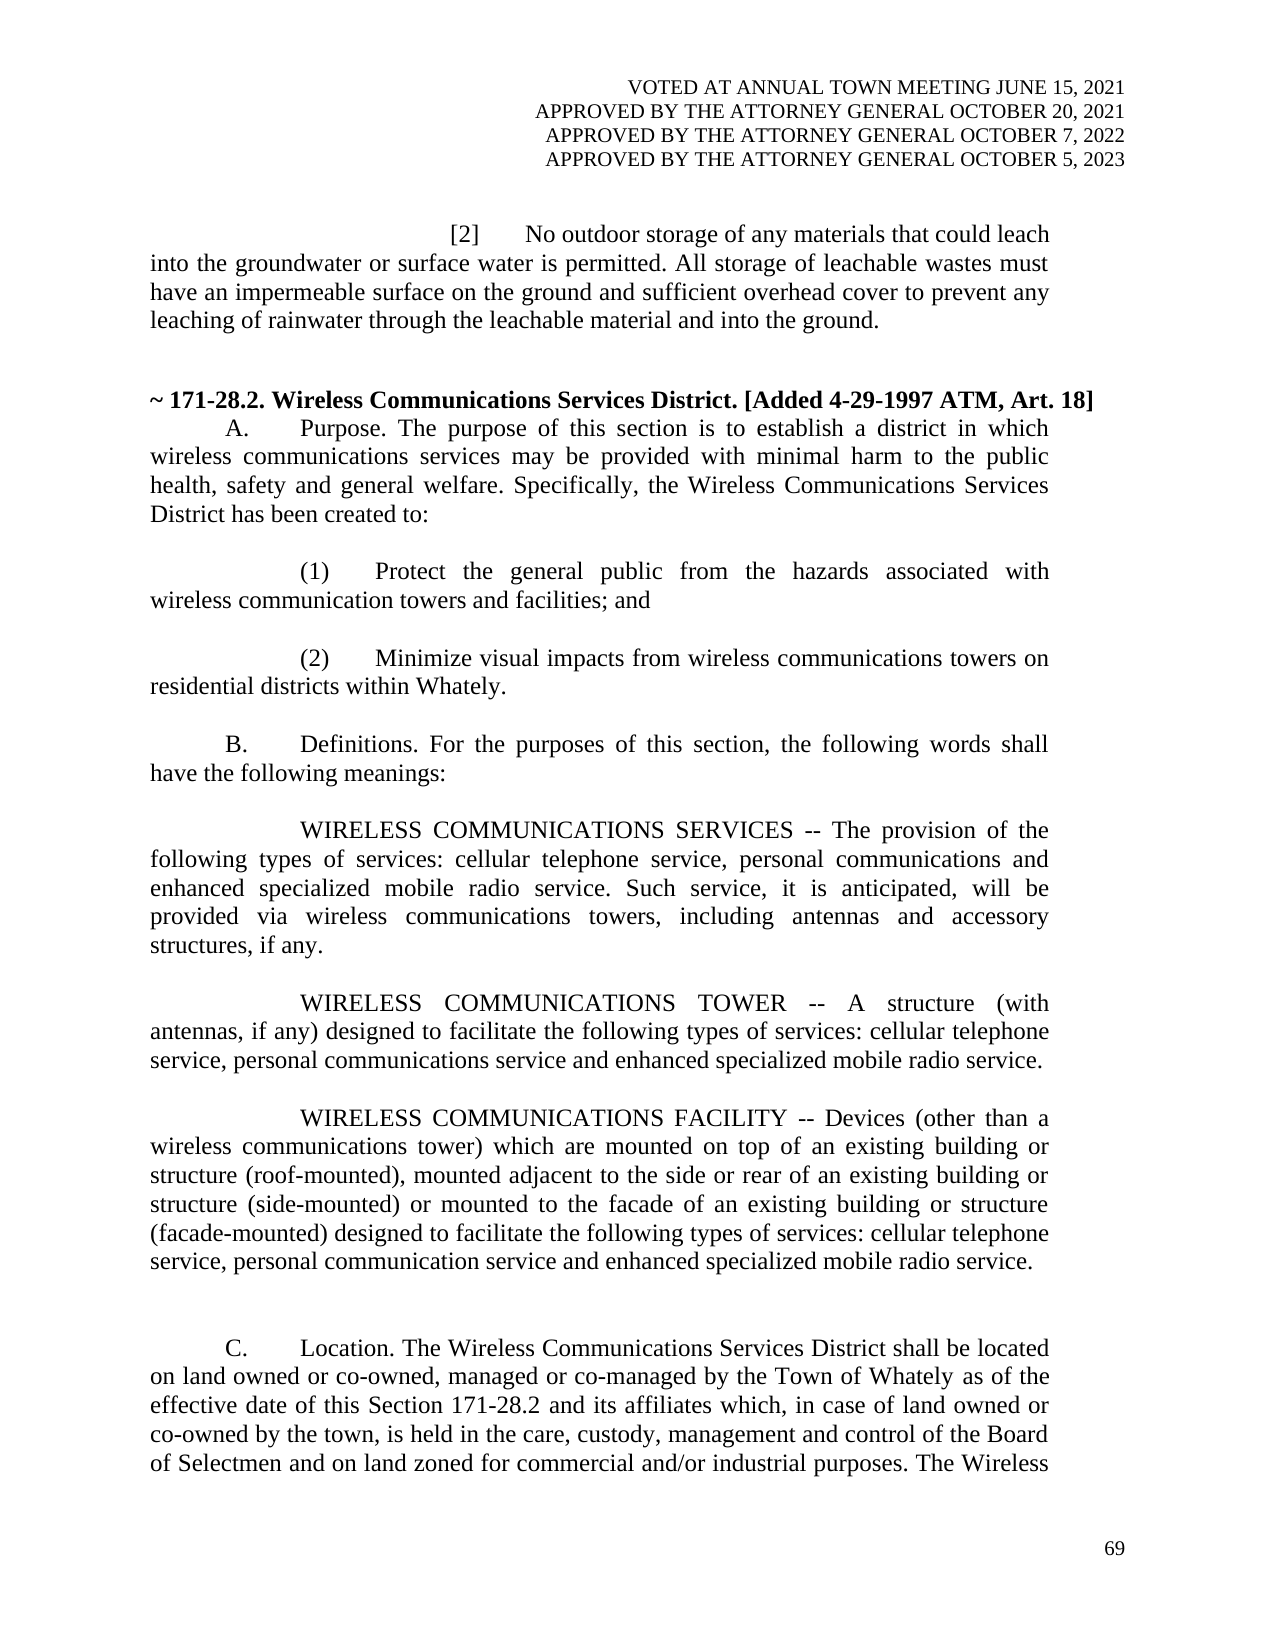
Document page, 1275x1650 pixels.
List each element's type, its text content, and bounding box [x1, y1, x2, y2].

text WIRELESS COMMUNICATIONS FACILITY -- Devices (other than a wireless communications tower) which are mounted on top of an existing building or structure (roof-mounted), mounted adjacent to the side or rear of an existing building or structure (side-mounted) or mounted to the facade of an existing building or structure (facade-mounted) designed to facilitate the following types of services: cellular telephone service, personal communication service and enhanced specialized mobile radio service. [150, 1103, 1050, 1275]
text B. Definitions. For the purposes of this section, the following words shall have the following meanings: [150, 729, 1050, 786]
subtitle ~ 171-28.2. Wireless Communications Services District. [Added 4-29-1997 ATM, Art. 18] [150, 392, 1116, 413]
text [2] No outdoor storage of any materials that could leach into the groundwater or surface water is permitted. All storage of leachable wastes must have an impermeable surface on the ground and sufficient overhead cover to prevent any leaching of rainwater through the leachable material and into the ground. [150, 219, 1050, 334]
text (2) Minimize visual impacts from wireless communications towers on residential districts within Whately. [150, 643, 1050, 700]
text WIRELESS COMMUNICATIONS SERVICES -- The provision of the following types of services: cellular telephone service, personal communications and enhanced specialized mobile radio service. Such service, it is anticipated, will be provided via wireless communications towers, including antennas and accessory structures, if any. [150, 815, 1050, 959]
text A. Purpose. The purpose of this section is to establish a district in which wireless communications services may be provided with minimal harm to the public health, safety and general welfare. Specifically, the Wireless Communications Services District has been created to: [150, 413, 1050, 528]
text WIRELESS COMMUNICATIONS TOWER -- A structure (with antennas, if any) designed to facilitate the following types of services: cellular telephone service, personal communications service and enhanced specialized mobile radio service. [150, 988, 1050, 1074]
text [150, 1333, 1050, 1476]
text (1) Protect the general public from the hazards associated with wireless communication towers and facilities; and [150, 556, 1050, 614]
